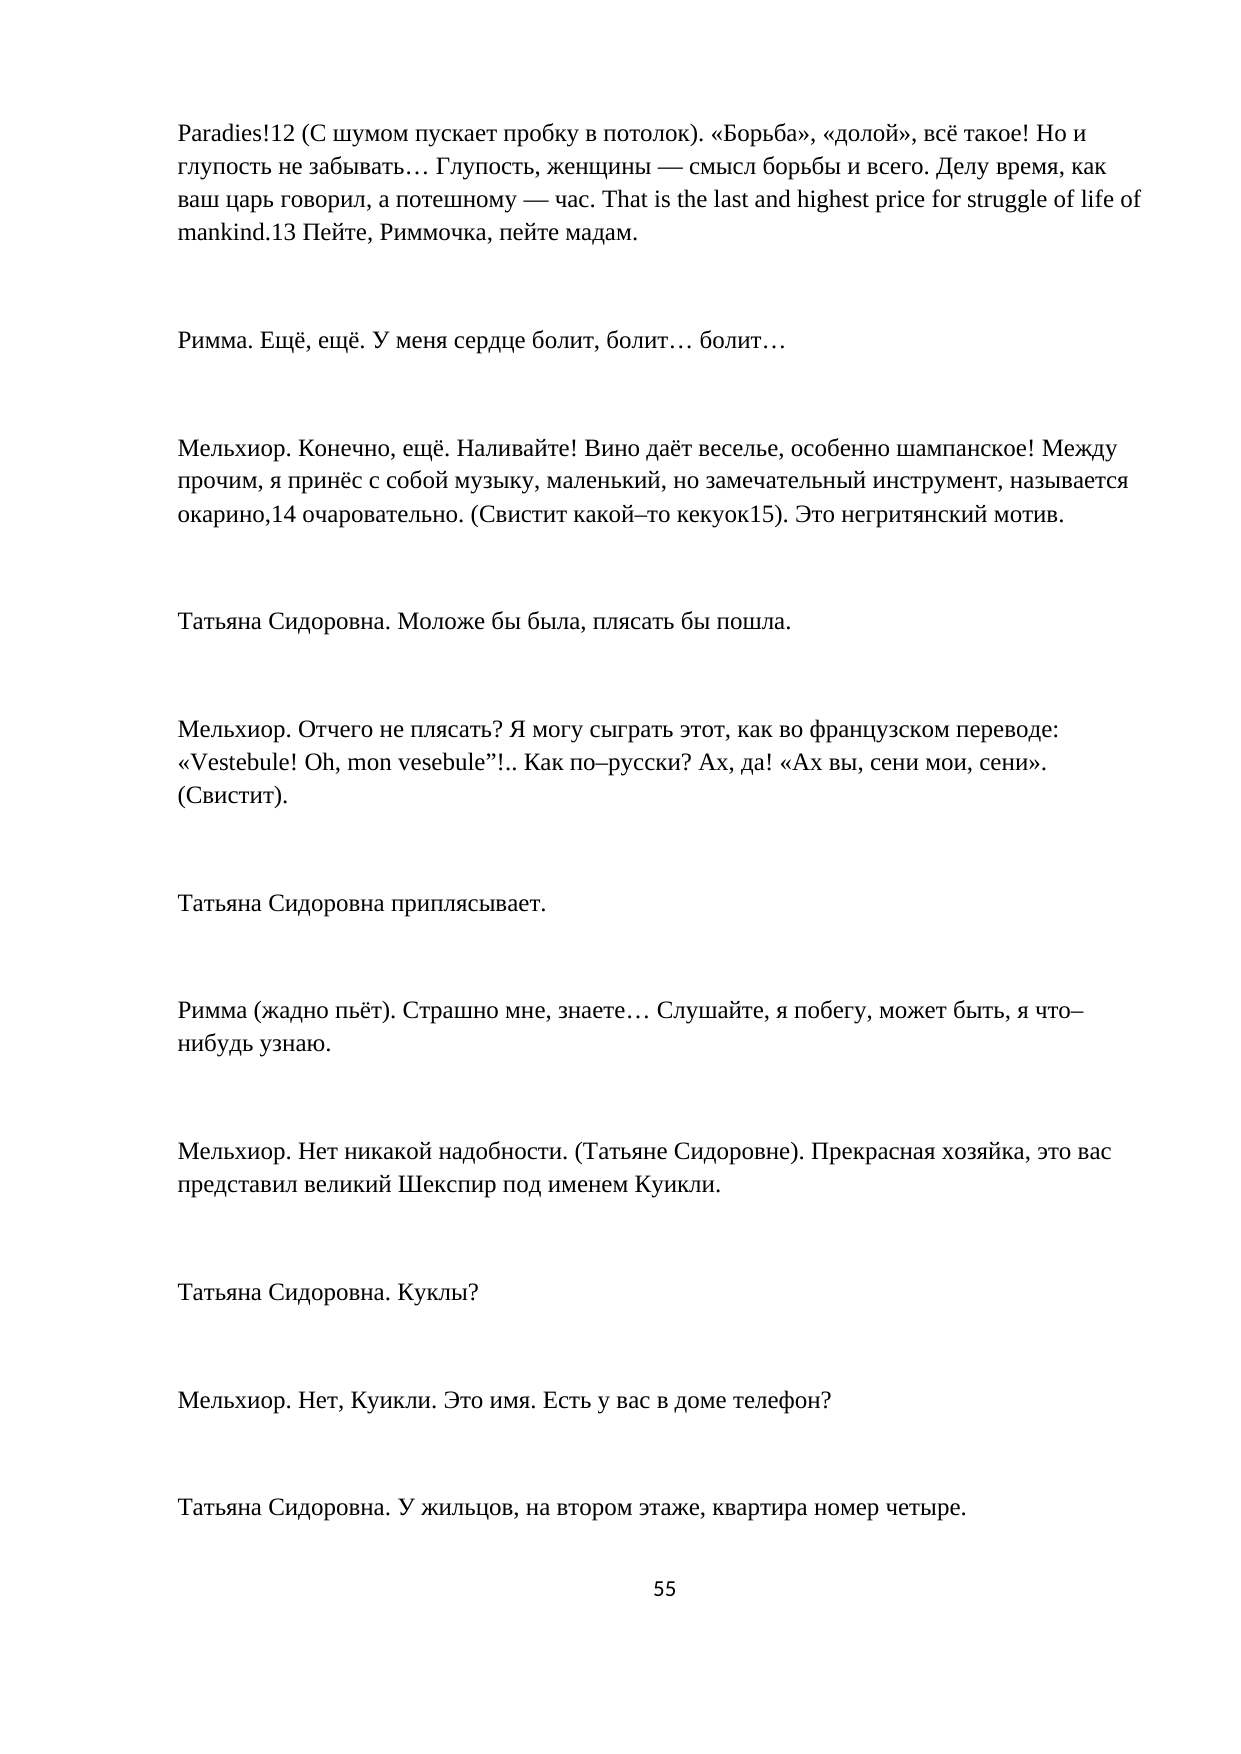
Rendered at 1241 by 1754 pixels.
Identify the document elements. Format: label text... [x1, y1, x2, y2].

text Мельхиор. Нет никакой надобности. (Татьяне Сидоровне). Прекрасная хозяйка, это вас представил великий Шекспир под именем Куикли. [177, 1136, 1152, 1198]
text Римма (жадно пьёт). Страшно мне, знаете… Слушайте, я побегу, может быть, я что–нибудь узнаю. [177, 996, 1152, 1057]
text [177, 118, 1152, 246]
text Мельхиор. Нет, Куикли. Это имя. Есть у вас в доме телефон? [177, 1385, 1152, 1413]
text Татьяна Сидоровна. Куклы? [177, 1277, 1152, 1306]
text Татьяна Сидоровна приплясывает. [177, 888, 1152, 917]
text Татьяна Сидоровна. У жильцов, на втором этаже, квартира номер четыре. [177, 1492, 1152, 1521]
text Мельхиор. Конечно, ещё. Наливайте! Вино даёт веселье, особенно шампанское! Между прочим, я принёс с собой музыку, маленький, но замечательный инструмент, называется окарино,14 очаровательно. (Свистит какой–то кекуок15). Это негритянский мотив. [177, 433, 1152, 527]
text Татьяна Сидоровна. Моложе бы была, плясать бы пошла. [177, 606, 1152, 635]
text Мельхиор. Отчего не плясать? Я могу сыграть этот, как во французском переводе: «Vestebule! Oh, mon vesebule”!.. Как по–русски? Ах, да! «Ах вы, сени мои, сени». (Свистит). [177, 714, 1152, 809]
text Римма. Ещё, ещё. У меня сердце болит, болит… болит… [177, 325, 1152, 354]
